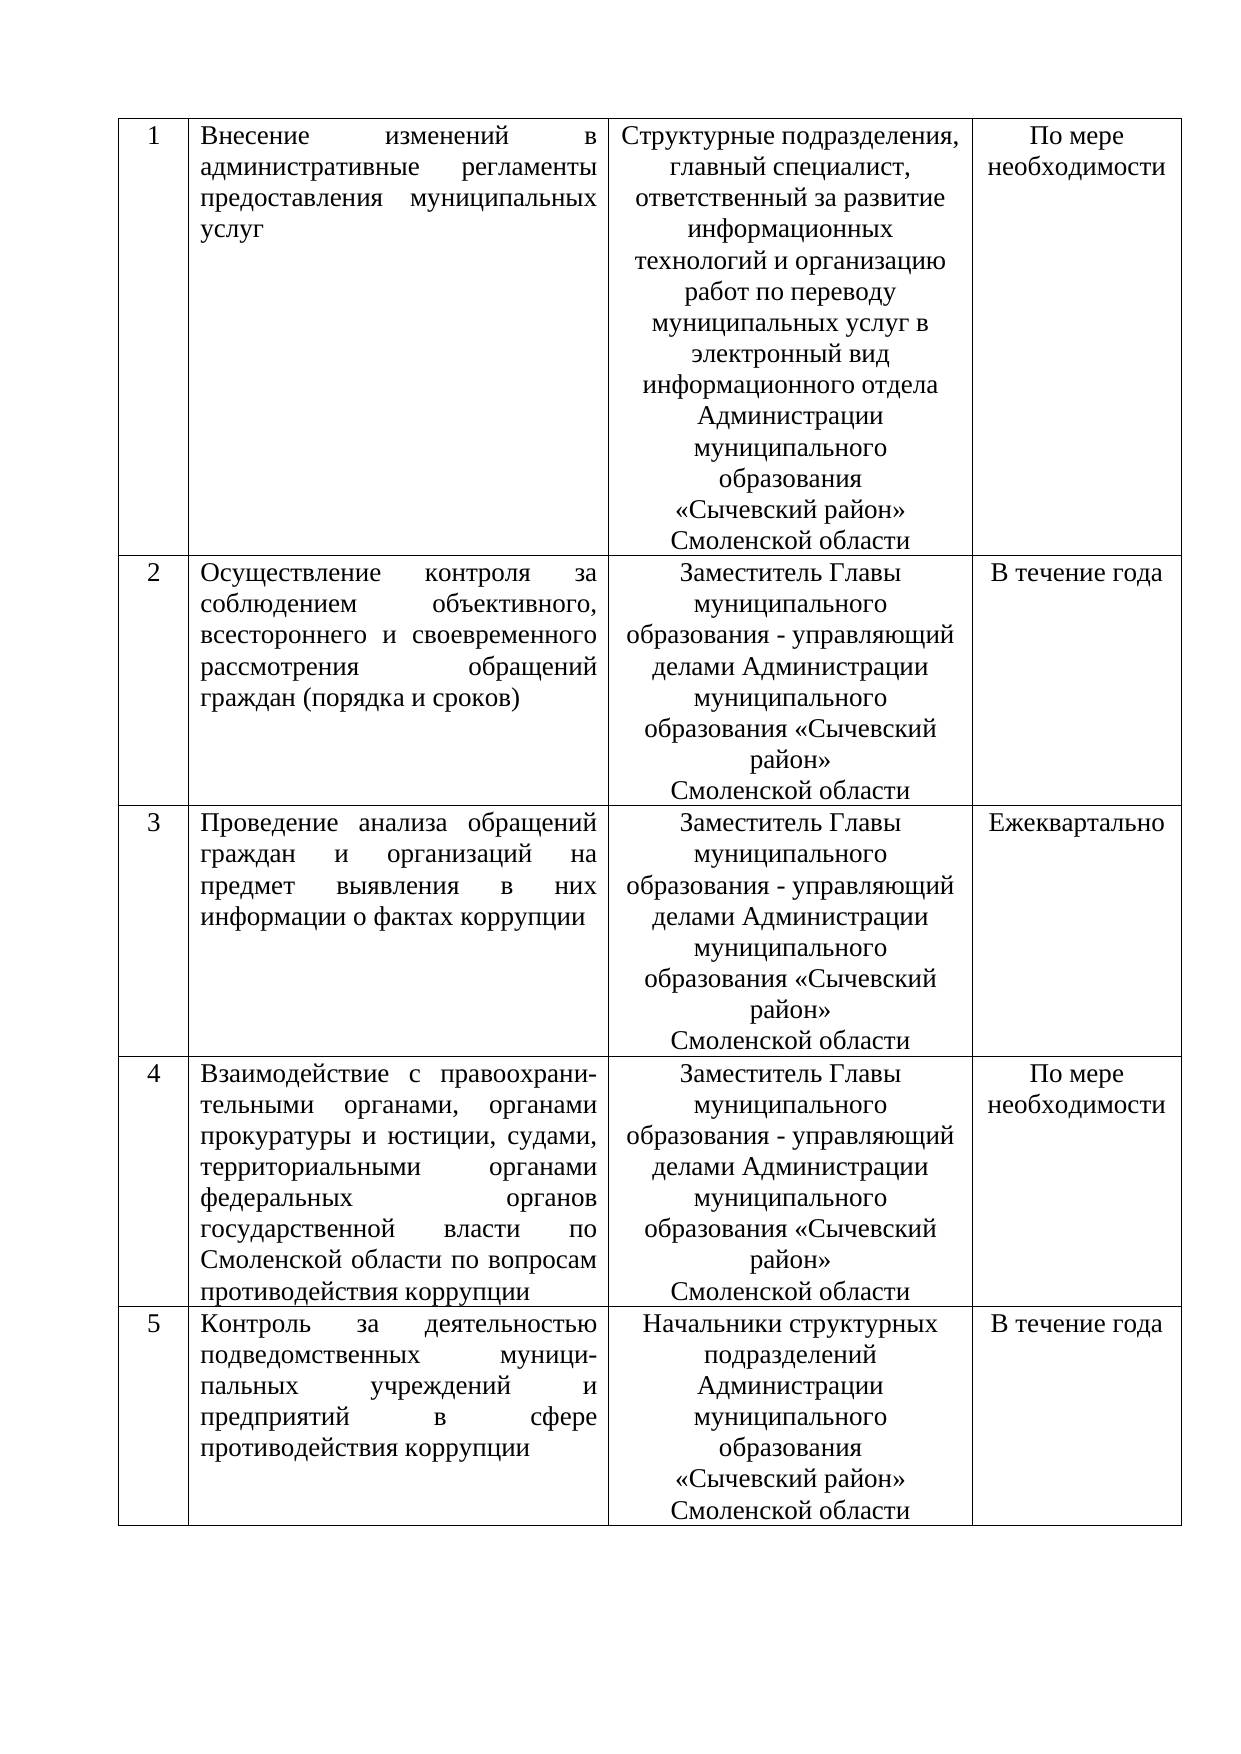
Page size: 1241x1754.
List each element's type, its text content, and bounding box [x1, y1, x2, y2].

table_cell Проведение анализа обращений граждан и организаций на предмет выявления в них информации о фактах коррупции [189, 806, 608, 1056]
table_cell Осуществление контроля за соблюдением объективного, всестороннего и своевременного рассмотрения обращений граждан (порядка и сроков) [189, 556, 608, 805]
table_cell 5 [119, 1307, 188, 1525]
table_cell В течение года [973, 556, 1181, 805]
table_cell Взаимодействие с правоохрани-тельными органами, органами прокуратуры и юстиции, судами, территориальными органами федеральных органов государственной власти по Смоленской области по вопросам противодействия коррупции [189, 1057, 608, 1306]
table_cell Контроль за деятельностью подведомственных муници-пальных учреждений и предприятий в сфере противодействия коррупции [189, 1307, 608, 1525]
table_cell 2 [119, 556, 188, 805]
table_cell В течение года [973, 1307, 1181, 1525]
table_cell Внесение изменений в административные регламенты предоставления муниципальных услуг [189, 119, 608, 555]
table_cell По мере необходимости [973, 119, 1181, 555]
table_cell Ежеквартально [973, 806, 1181, 1056]
table_cell Начальники структурных подразделений Администрации муниципального образования «Сычевский район» Смоленской области [609, 1307, 972, 1525]
table_cell По мере необходимости [973, 1057, 1181, 1306]
table_cell Заместитель Главы муниципального образования - управляющий делами Администрации муниципального образования «Сычевский район» Смоленской области [609, 1057, 972, 1306]
table_cell Заместитель Главы муниципального образования - управляющий делами Администрации муниципального образования «Сычевский район» Смоленской области [609, 806, 972, 1056]
table_cell Структурные подразделения, главный специалист, ответственный за развитие информационных технологий и организацию работ по переводу муниципальных услуг в электронный вид информационного отдела Администрации муниципального образования «Сычевский район» Смоленской области [609, 119, 972, 555]
table_cell Заместитель Главы муниципального образования - управляющий делами Администрации муниципального образования «Сычевский район» Смоленской области [609, 556, 972, 805]
table_cell 1 [119, 119, 188, 555]
table_cell 4 [119, 1057, 188, 1306]
table_cell 3 [119, 806, 188, 1056]
